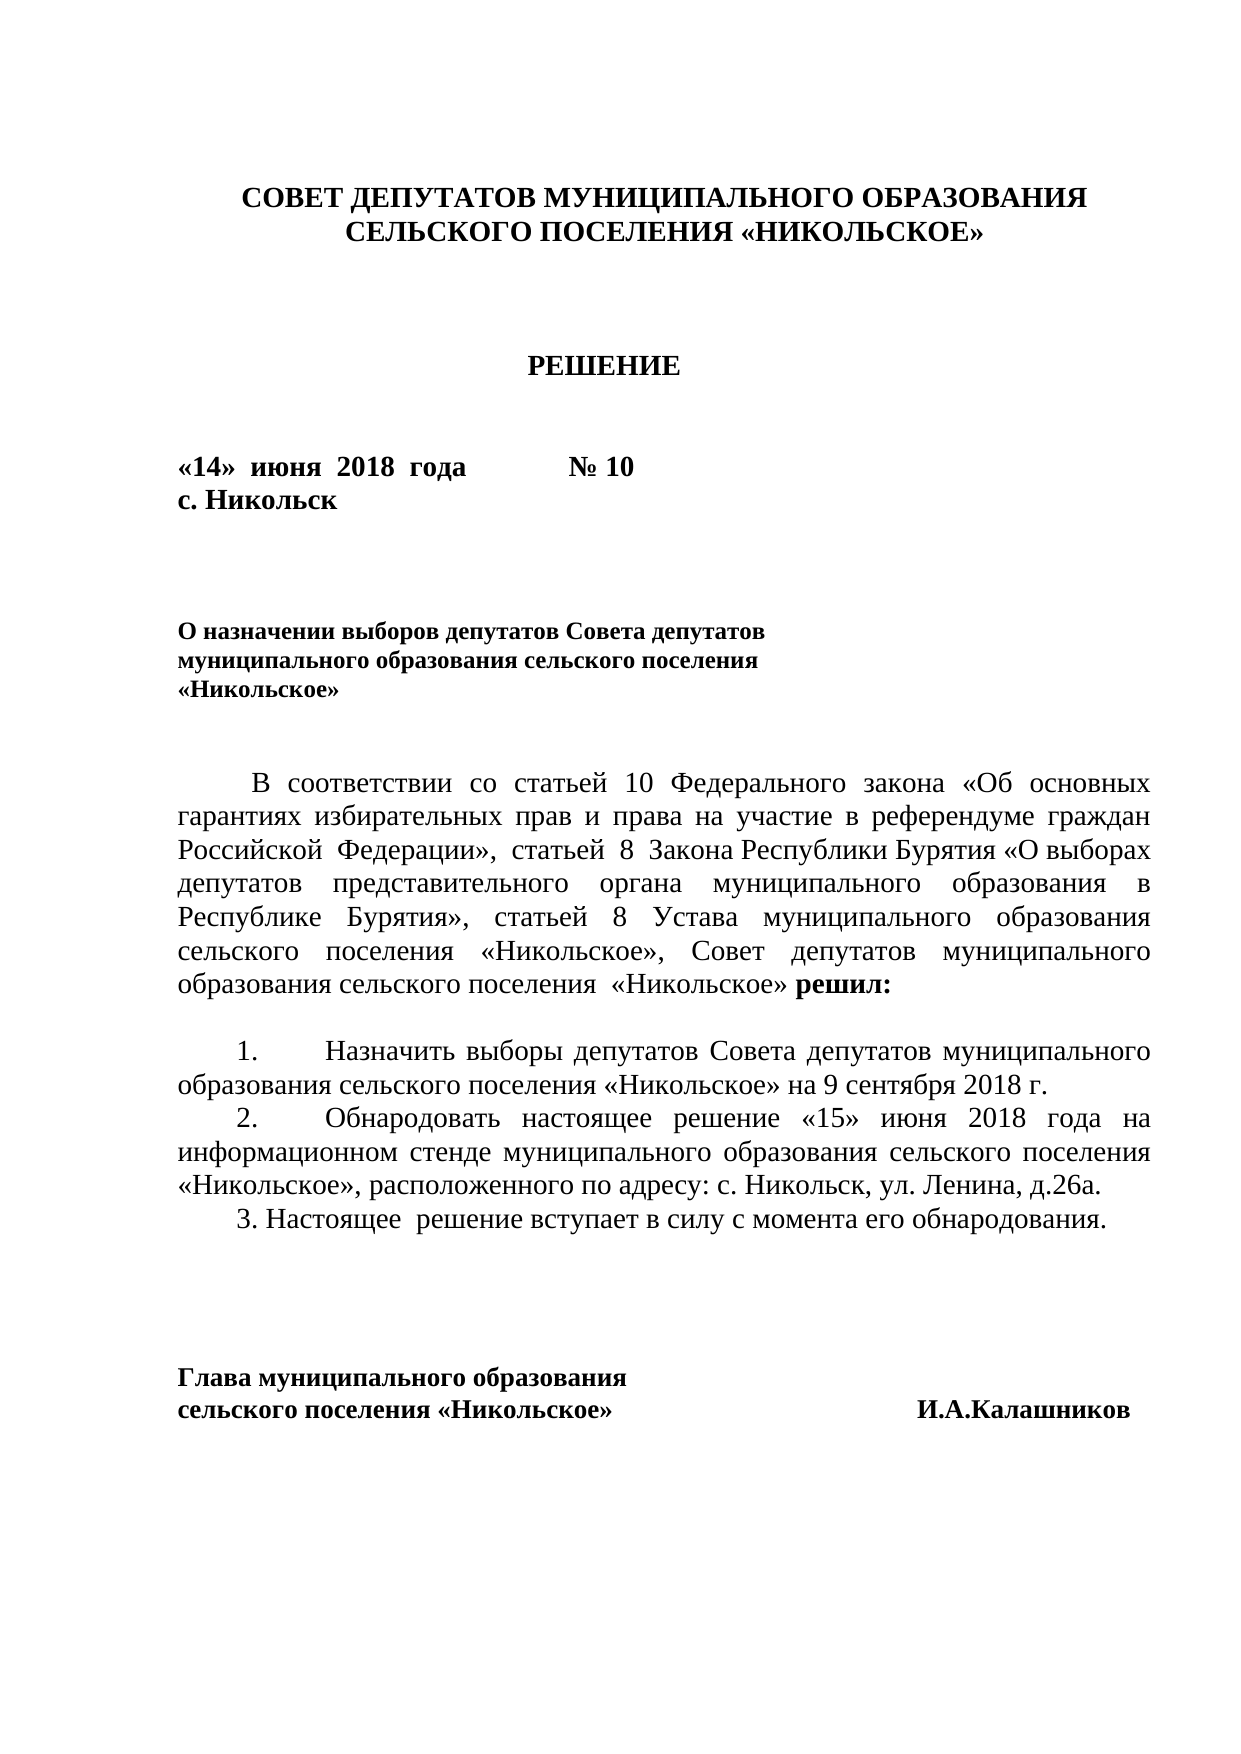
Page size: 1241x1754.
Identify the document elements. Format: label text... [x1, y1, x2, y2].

text РЕШЕНИЕ [177, 348, 1152, 382]
text «14» июня 2018 года № 10 [177, 449, 1152, 482]
text 3. Настоящее решение вступает в силу с момента его обнародования. [177, 1201, 1152, 1234]
text с. Никольск [177, 482, 1152, 516]
text В соответствии со статьей 10 Федерального закона «Об основных гарантиях избирательных прав и права на участие в референдуме граждан Российской Федерации», статьей 8 Закона Республики Бурятия «О выборах депутатов представительного органа муниципального образования в Республике Бурятия», статьей 8 Устава муниципального образования сельского поселения «Никольское», Совет депутатов муниципального образования сельского поселения «Никольское» решил: [177, 765, 1152, 1000]
text сельского поселения «Никольское» И.А.Калашников [177, 1393, 1152, 1424]
text Глава муниципального образования [177, 1362, 1152, 1393]
list Назначить выборы депутатов Совета депутатов муниципального образования сельского поселения «Никольское» на 9 сентября 2018 г. [177, 1033, 1152, 1100]
table_header О назначении выборов депутатов Совета депутатов муниципального образования сельского поселения «Никольское» [166, 616, 797, 703]
text СОВЕТ ДЕПУТАТОВ МУНИЦИПАЛЬНОГО ОБРАЗОВАНИЯ [177, 180, 1152, 214]
text СЕЛЬСКОГО ПОСЕЛЕНИЯ «НИКОЛЬСКОЕ» [177, 214, 1152, 247]
list Обнародовать настоящее решение «15» июня 2018 года на информационном стенде муниципального образования сельского поселения «Никольское», расположенного по адресу: с. Никольск, ул. Ленина, д.26а. [177, 1100, 1152, 1201]
